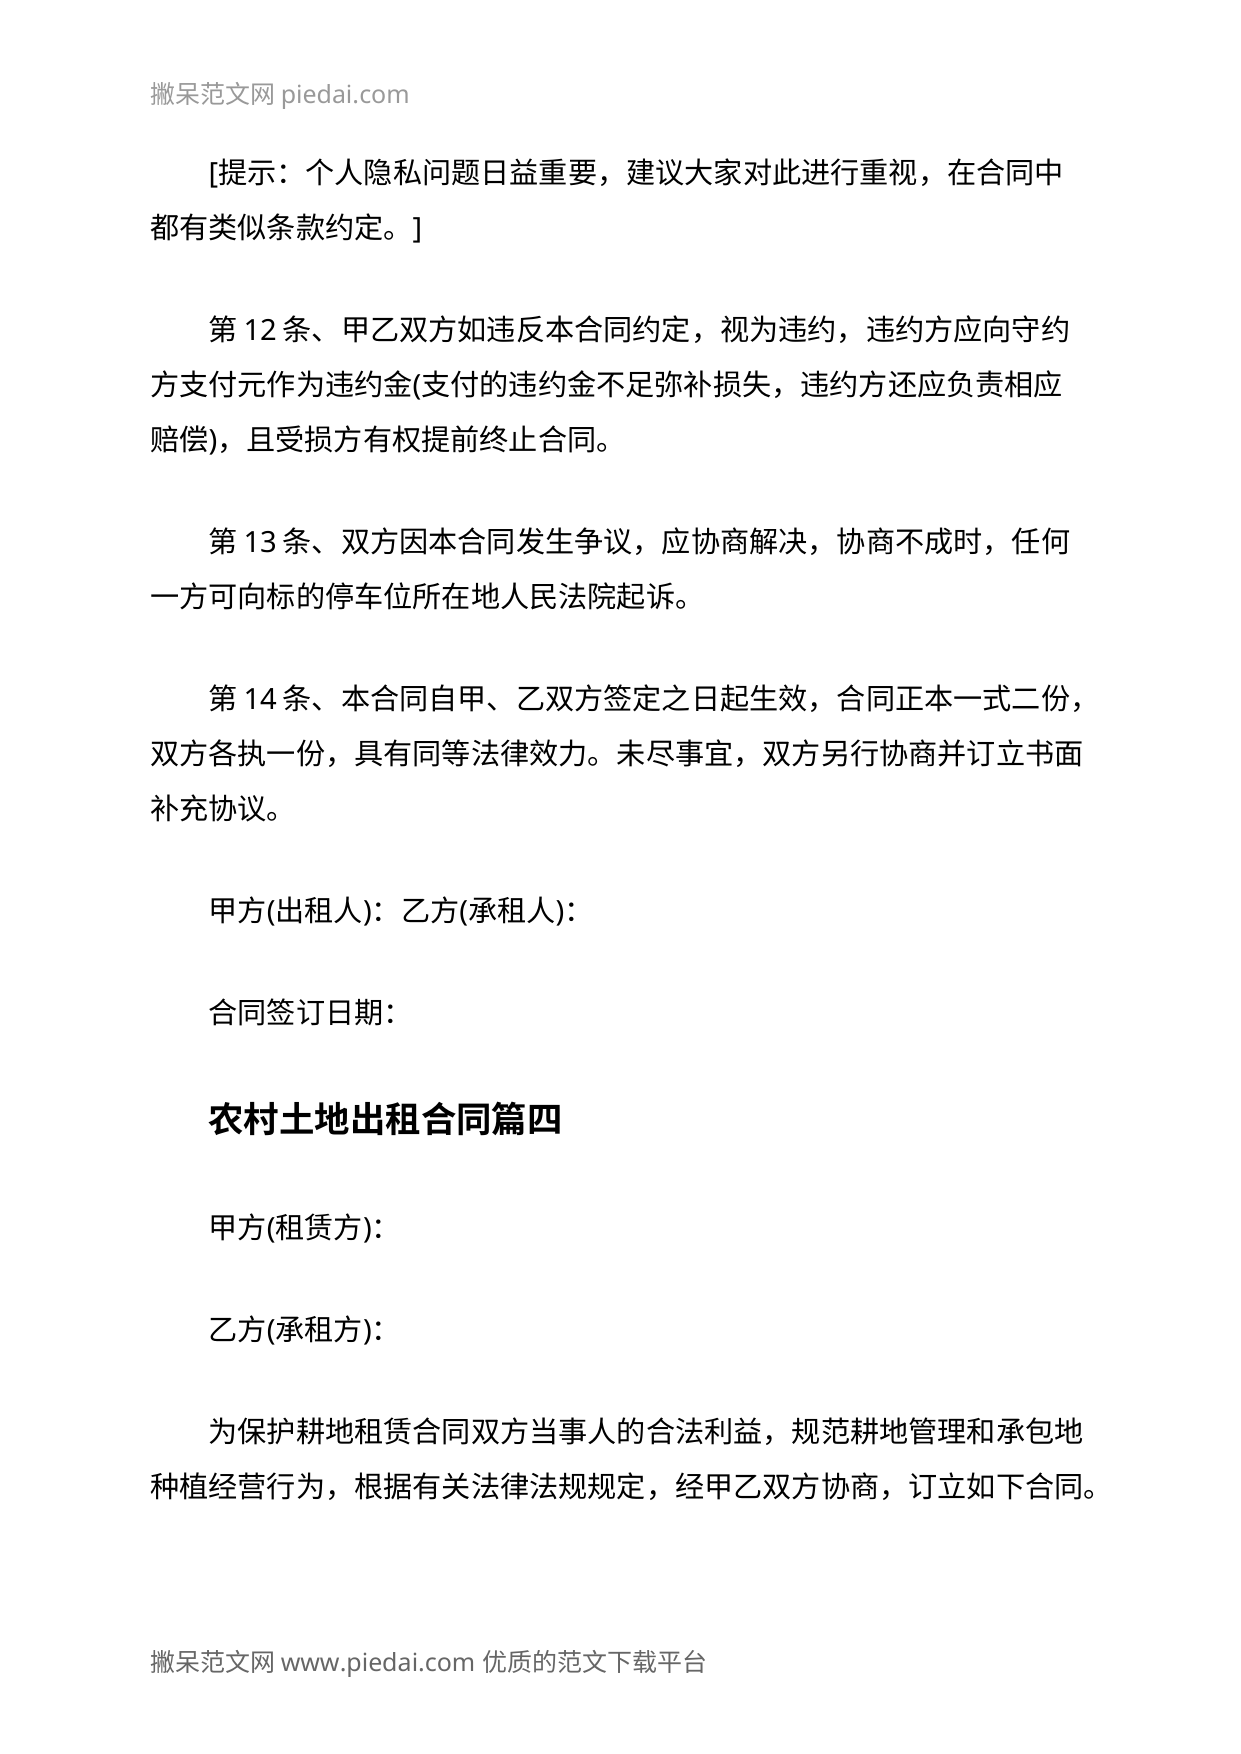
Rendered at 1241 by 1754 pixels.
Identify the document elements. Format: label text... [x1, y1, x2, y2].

text 农村土地出租合同篇四 [150, 1091, 1090, 1142]
text [提示：个人隐私问题日益重要，建议大家对此进行重视，在合同中都有类似条款约定。] [150, 150, 1090, 247]
text 第14条、本合同自甲、乙双方签定之日起生效，合同正本一式二份，双方各执一份，具有同等法律效力。未尽事宜，双方另行协商并订立书面补充协议。 [150, 676, 1090, 828]
text 甲方(出租人)：乙方(承租人)： [150, 887, 1090, 930]
text 为保护耕地租赁合同双方当事人的合法利益，规范耕地管理和承包地种植经营行为，根据有关法律法规规定，经甲乙双方协商，订立如下合同。 [150, 1408, 1090, 1506]
text 第12条、甲乙双方如违反本合同约定，视为违约，违约方应向守约方支付元作为违约金(支付的违约金不足弥补损失，违约方还应负责相应赔偿)，且受损方有权提前终止合同。 [150, 307, 1090, 459]
text 合同签订日期： [150, 989, 1090, 1032]
text 乙方(承租方)： [150, 1307, 1090, 1349]
text 甲方(租赁方)： [150, 1204, 1090, 1247]
text 第13条、双方因本合同发生争议，应协商解决，协商不成时，任何一方可向标的停车位所在地人民法院起诉。 [150, 519, 1090, 616]
